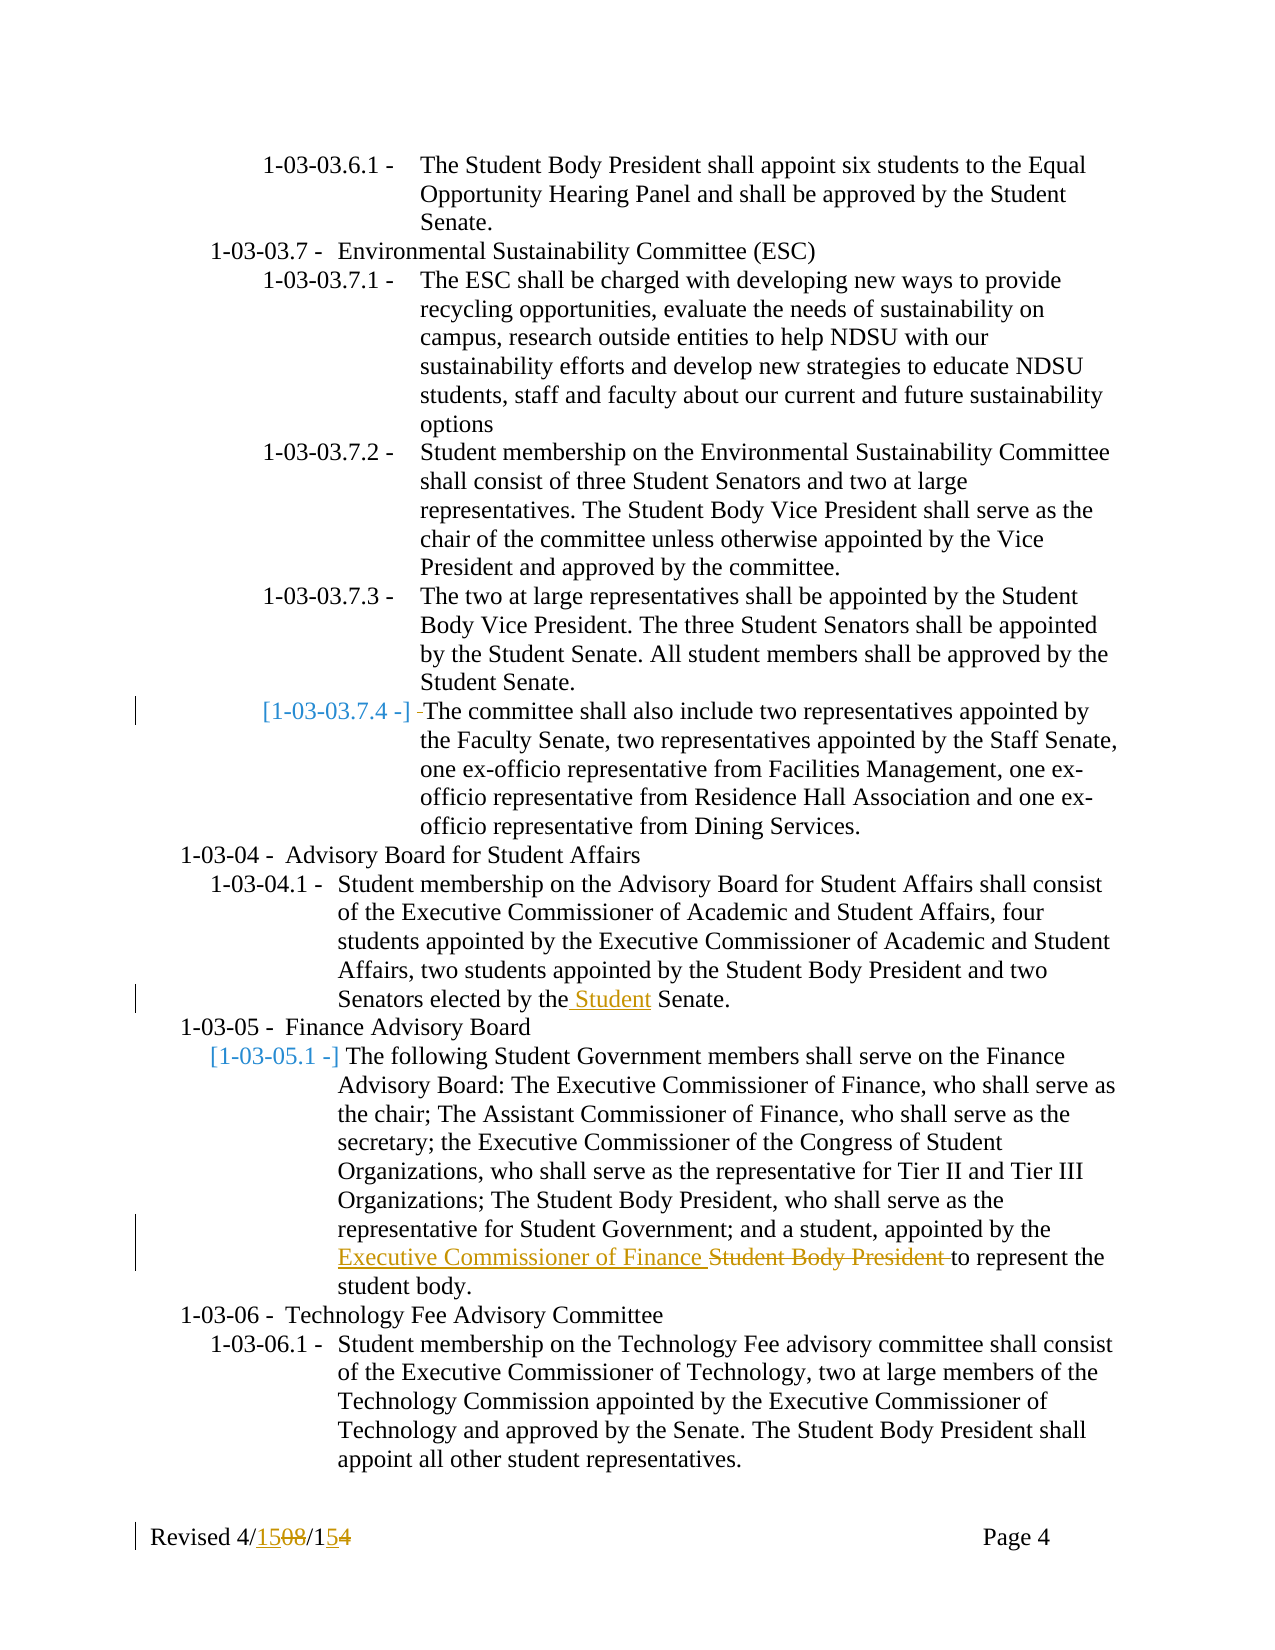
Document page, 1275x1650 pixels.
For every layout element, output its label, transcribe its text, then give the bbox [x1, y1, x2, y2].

list Advisory Board for Student Affairs [180, 840, 1125, 869]
list Environmental Sustainability Committee (ESC) [210, 236, 1125, 265]
list The ESC shall be charged with developing new ways to provide recycling opportunities, evaluate the needs of sustainability on campus, research outside entities to help NDSU with our sustainability efforts and develop new strategies to educate NDSU students, staff and faculty about our current and future sustainability options [262, 265, 1125, 437]
list Student membership on the Technology Fee advisory committee shall consist of the Executive Commissioner of Technology, two at large members of the Technology Commission appointed by the Executive Commissioner of Technology and approved by the Senate. The Student Body President shall appoint all other student representatives. [210, 1329, 1125, 1472]
list The two at large representatives shall be appointed by the Student Body Vice President. The three Student Senators shall be appointed by the Student Senate. All student members shall be approved by the Student Senate. [262, 581, 1125, 696]
list The following Student Government members shall serve on the Finance Advisory Board: The Executive Commissioner of Finance, who shall serve as the chair; The Assistant Commissioner of Finance, who shall serve as the secretary; the Executive Commissioner of the Congress of Student Organizations, who shall serve as the representative for Tier II and Tier III Organizations; The Student Body President, who shall serve as the representative for Student Government; and a student, appointed by the to represent the student body. [210, 1041, 1125, 1300]
list Technology Fee Advisory Committee [180, 1300, 1125, 1329]
list The Student Body President shall appoint six students to the Equal Opportunity Hearing Panel and shall be approved by the Student Senate. [262, 150, 1125, 236]
list Student membership on the Advisory Board for Student Affairs shall consist of the Executive Commissioner of Academic and Student Affairs, four students appointed by the Executive Commissioner of Academic and Student Affairs, two students appointed by the Student Body President and two Senators elected by the Senate. [210, 869, 1125, 1012]
list Finance Advisory Board [180, 1012, 1125, 1041]
list Student membership on the Environmental Sustainability Committee shall consist of three Student Senators and two at large representatives. The Student Body Vice President shall serve as the chair of the committee unless otherwise appointed by the Vice President and approved by the committee. [262, 437, 1125, 581]
list The committee shall also include two representatives appointed by the Faculty Senate, two representatives appointed by the Staff Senate, one ex-officio representative from Facilities Management, one ex-officio representative from Residence Hall Association and one ex-officio representative from Dining Services. [262, 696, 1125, 840]
